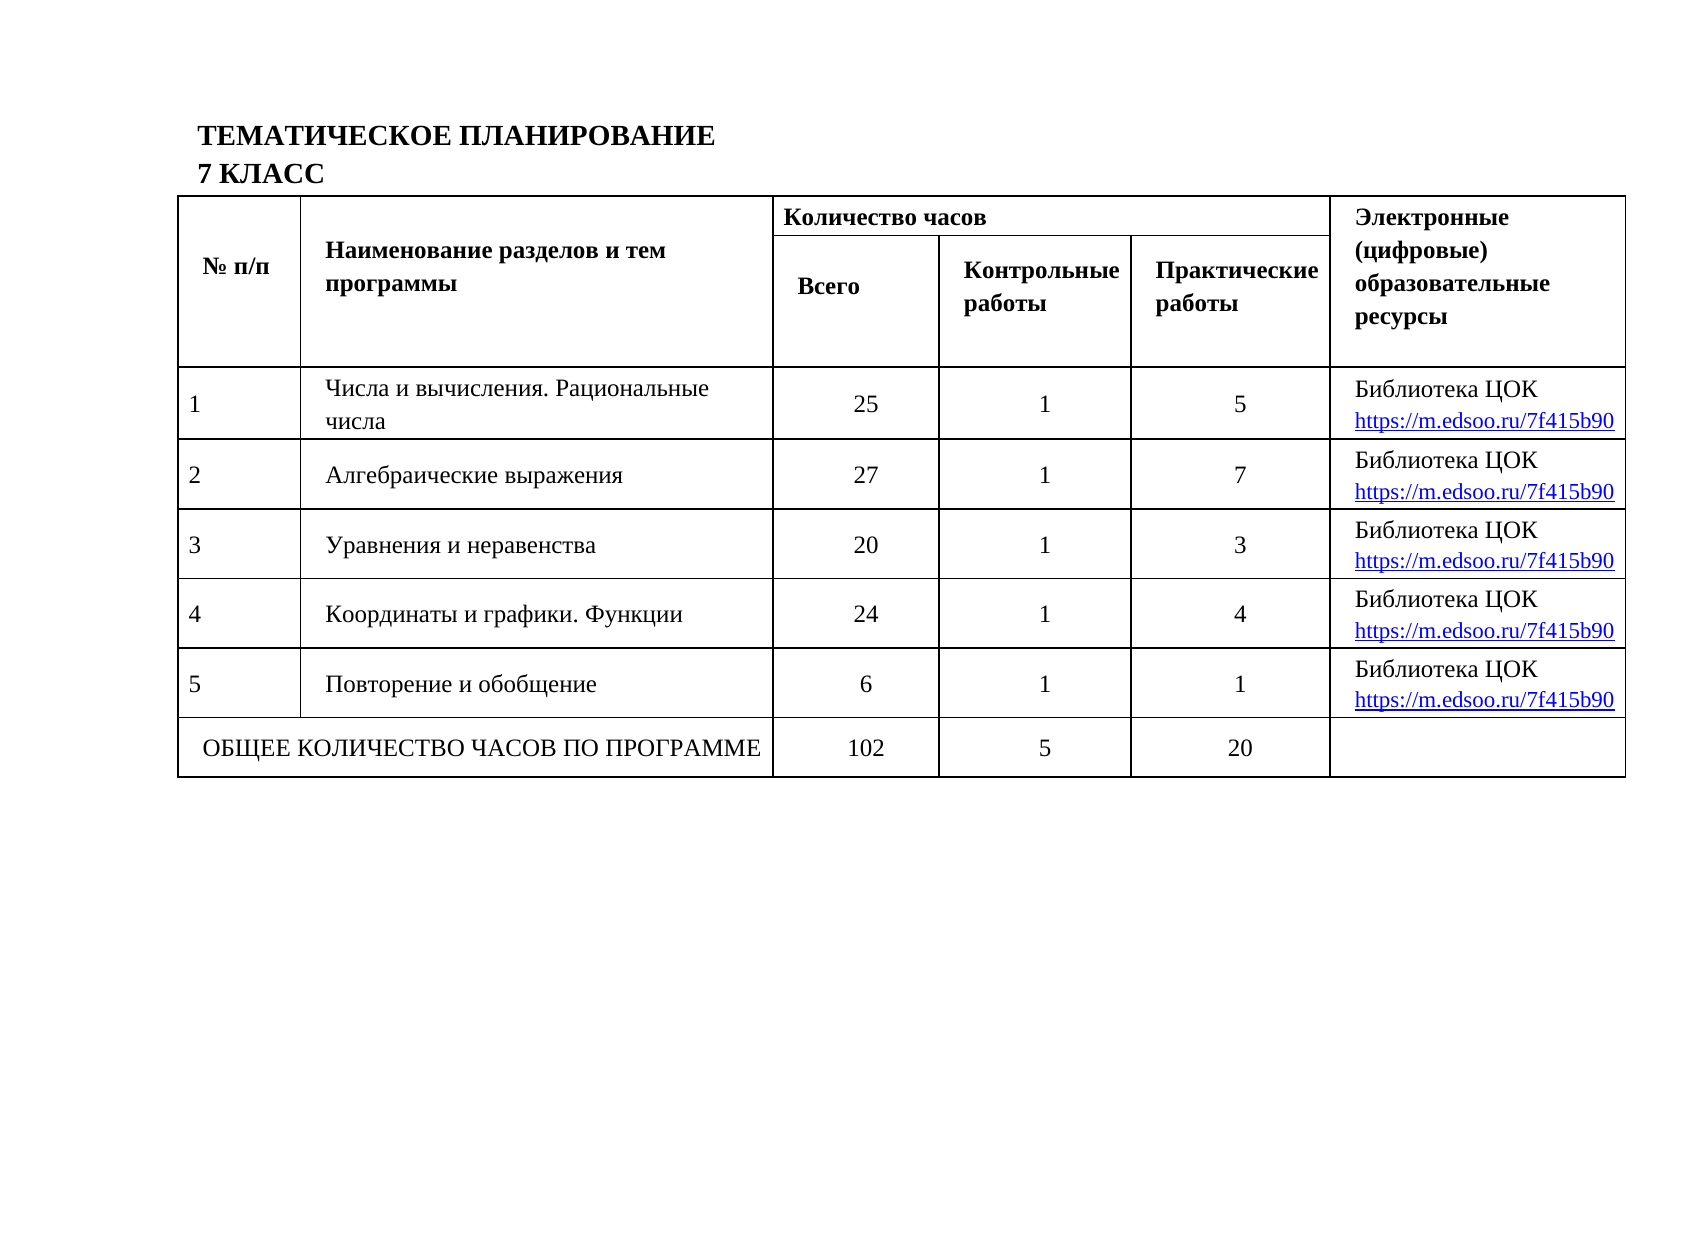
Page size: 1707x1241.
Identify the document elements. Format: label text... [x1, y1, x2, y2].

table_cell 3 [1132, 510, 1329, 577]
table_cell 24 [774, 579, 938, 647]
table_cell 1 [179, 368, 300, 438]
table_cell Координаты и графики. Функции [301, 579, 772, 647]
table_cell 4 [1132, 579, 1329, 647]
table_cell 3 [179, 510, 300, 577]
table_cell Повторение и обобщение [301, 649, 772, 717]
table_cell 25 [774, 368, 938, 438]
table_cell 6 [774, 649, 938, 717]
table_cell 5 [940, 718, 1130, 776]
table_cell 5 [179, 649, 300, 717]
table_cell Библиотека ЦОК https://m.edsoo.ru/7f415b90 [1331, 649, 1625, 717]
table_cell Контрольные работы [940, 236, 1130, 366]
table_cell Библиотека ЦОК https://m.edsoo.ru/7f415b90 [1331, 440, 1625, 508]
table_cell Библиотека ЦОК https://m.edsoo.ru/7f415b90 [1331, 510, 1625, 577]
table_cell 7 [1132, 440, 1329, 508]
table_cell 1 [940, 440, 1130, 508]
table_cell ОБЩЕЕ КОЛИЧЕСТВО ЧАСОВ ПО ПРОГРАММЕ [179, 718, 772, 776]
table_cell 20 [1132, 718, 1329, 776]
table_cell Всего [774, 236, 938, 366]
table_cell 4 [179, 579, 300, 647]
table_cell Числа и вычисления. Рациональные числа [301, 368, 772, 438]
table_cell 1 [1132, 649, 1329, 717]
table_cell 1 [940, 649, 1130, 717]
table_cell 20 [774, 510, 938, 577]
table_cell Библиотека ЦОК https://m.edsoo.ru/7f415b90 [1331, 368, 1625, 438]
table_cell Библиотека ЦОК https://m.edsoo.ru/7f415b90 [1331, 579, 1625, 647]
text 7 КЛАСС [190, 157, 1618, 190]
table_header № п/п [179, 197, 300, 366]
table_cell Алгебраические выражения [301, 440, 772, 508]
table_header Электронные (цифровые) образовательные ресурсы [1331, 197, 1625, 366]
table_cell [1331, 718, 1625, 776]
table_cell 102 [774, 718, 938, 776]
table_cell 2 [179, 440, 300, 508]
table_header Количество часов [774, 197, 1329, 234]
text ТЕМАТИЧЕСКОЕ ПЛАНИРОВАНИЕ [190, 118, 1618, 152]
table_cell Уравнения и неравенства [301, 510, 772, 577]
table_cell 27 [774, 440, 938, 508]
table_cell 1 [940, 579, 1130, 647]
table_header Наименование разделов и тем программы [301, 197, 772, 366]
table_cell Практические работы [1132, 236, 1329, 366]
table_cell 1 [940, 510, 1130, 577]
table_cell 5 [1132, 368, 1329, 438]
table_cell 1 [940, 368, 1130, 438]
